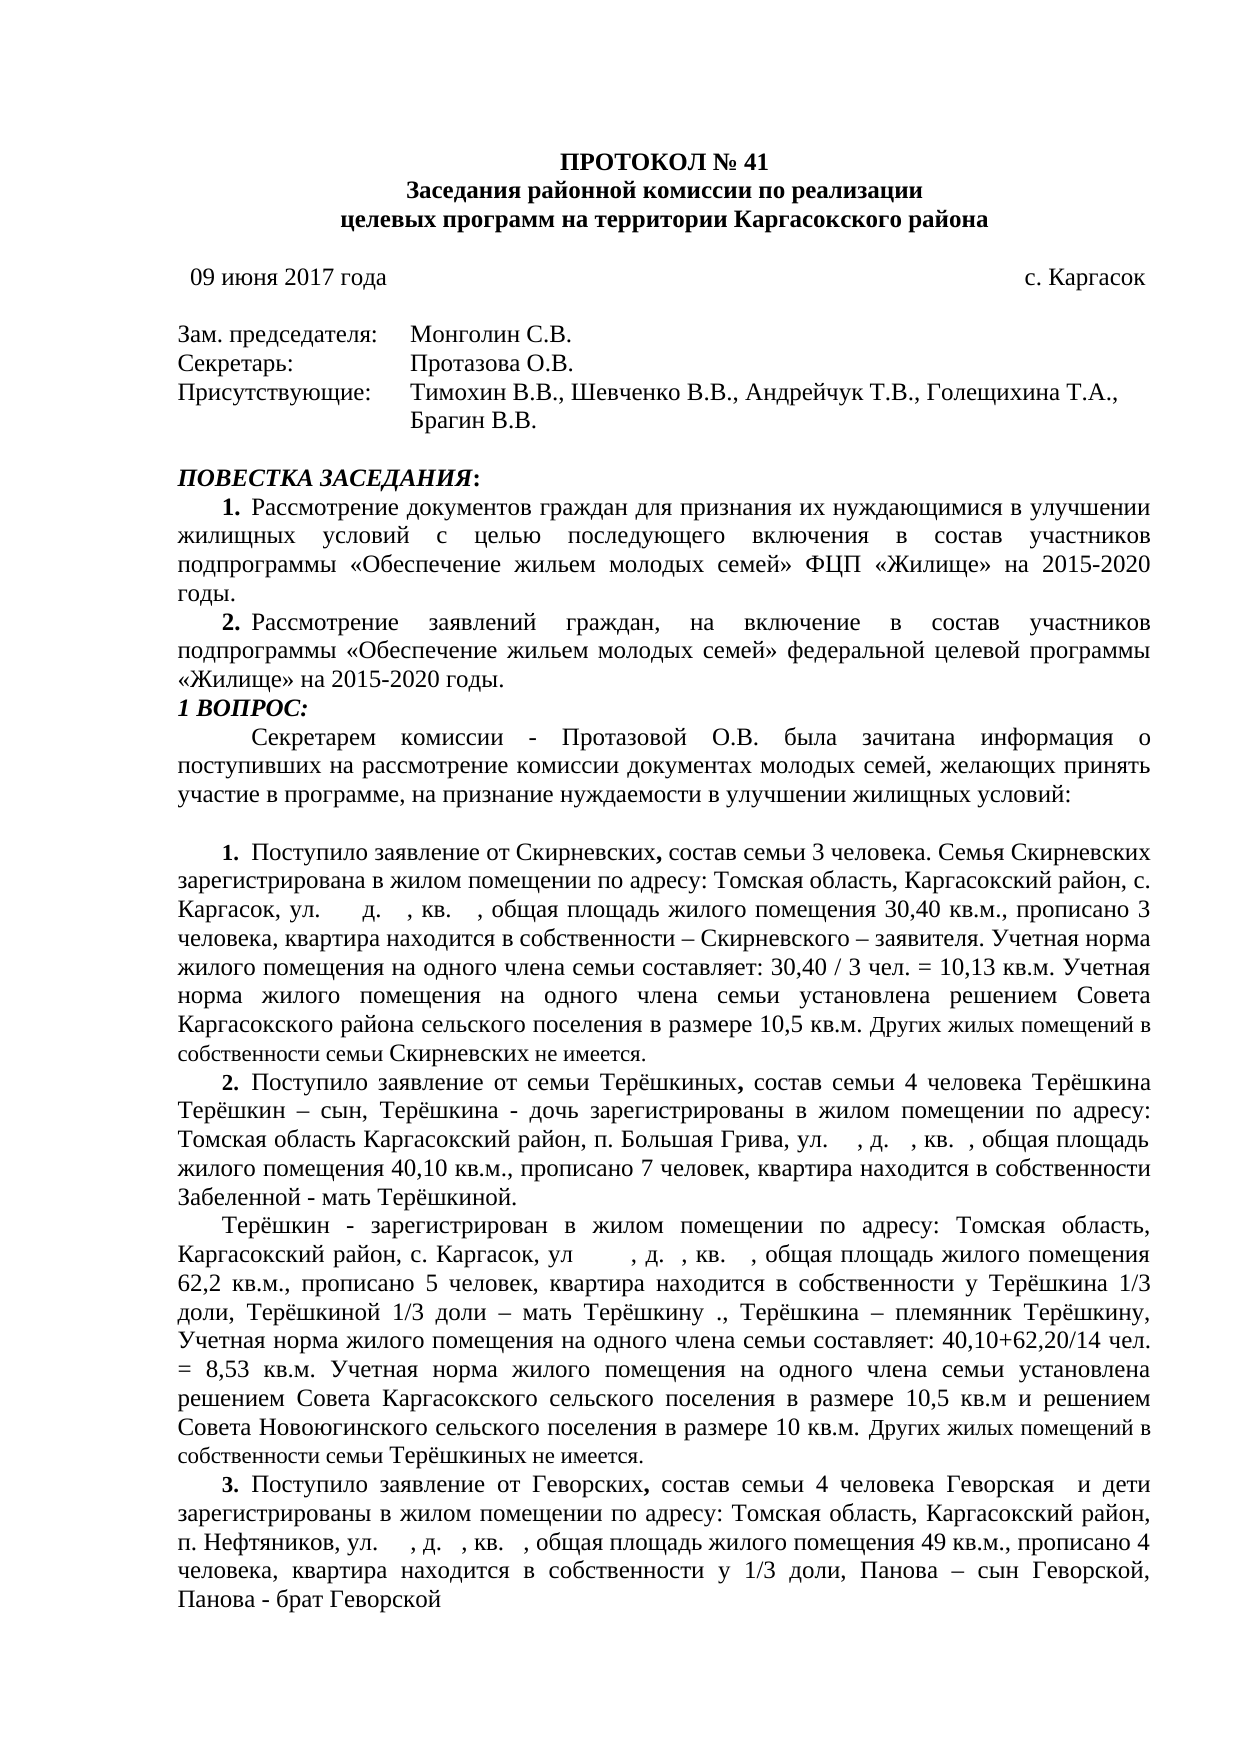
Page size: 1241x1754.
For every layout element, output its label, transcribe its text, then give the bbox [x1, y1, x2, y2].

list Рассмотрение документов граждан для признания их нуждающимися в улучшении жилищных условий с целью последующего включения в состав участников подпрограммы «Обеспечение жильем молодых семей» ФЦП «Жилище» на 2015-2020 годы. [177, 492, 1152, 607]
list Поступило заявление от Скирневских, состав семьи 3 человека. Семья Скирневских зарегистрирована в жилом помещении по адресу: Томская область, Каргасокский район, с. Каргасок, ул. д. , кв. , общая площадь жилого помещения 30,40 кв.м., прописано 3 человека, квартира находится в собственности – Скирневского – заявителя. Учетная норма жилого помещения на одного члена семьи составляет: 30,40 / 3 чел. = 10,13 кв.м. Учетная норма жилого помещения на одного члена семьи установлена решением Совета Каргасокского района сельского поселения в размере 10,5 кв.м. Других жилых помещений в собственности семьи Скирневских не имеется. [177, 837, 1152, 1067]
text ПОВЕСТКА ЗАСЕДАНИЯ: [177, 463, 1152, 492]
text Заседания районной комиссии по реализации [177, 176, 1152, 204]
table_header Монголин С.В. Протазова О.В. Тимохин В.В., Шевченко В.В., Андрейчук Т.В., Голещихина Т.А., Брагин В.В. [399, 291, 1148, 434]
table_header Зам. председателя: Секретарь: Присутствующие: [166, 291, 399, 434]
text Секретарем комиссии - Протазовой О.В. была зачитана информация о поступивших на рассмотрение комиссии документах молодых семей, желающих принять участие в программе, на признание нуждаемости в улучшении жилищных условий: [177, 722, 1152, 808]
text 1 ВОПРОС: [177, 693, 1152, 722]
list Поступило заявление от семьи Терёшкиных, состав семьи 4 человека Терёшкина Терёшкин – сын, Терёшкина - дочь зарегистрированы в жилом помещении по адресу: Томская область Каргасокский район, п. Большая Грива, ул. , д. , кв. , общая площадь жилого помещения 40,10 кв.м., прописано 7 человек, квартира находится в собственности Забеленной - мать Терёшкиной. [177, 1067, 1152, 1211]
list Терёшкин - зарегистрирован в жилом помещении по адресу: Томская область, Каргасокский район, с. Каргасок, ул , д. , кв. , общая площадь жилого помещения 62,2 кв.м., прописано 5 человек, квартира находится в собственности у Терёшкина 1/3 доли, Терёшкиной 1/3 доли – мать Терёшкину ., Терёшкина – племянник Терёшкину, Учетная норма жилого помещения на одного члена семьи составляет: 40,10+62,20/14 чел. = 8,53 кв.м. Учетная норма жилого помещения на одного члена семьи установлена решением Совета Каргасокского сельского поселения в размере 10,5 кв.м и решением Совета Новоюгинского сельского поселения в размере 10 кв.м. Других жилых помещений в собственности семьи Терёшкиных не имеется. [177, 1211, 1152, 1469]
text целевых программ на территории Каргасокского района [177, 204, 1152, 233]
list Рассмотрение заявлений граждан, на включение в состав участников подпрограммы «Обеспечение жильем молодых семей» федеральной целевой программы «Жилище» на 2015-2020 годы. [177, 607, 1152, 693]
text ПРОТОКОЛ № 41 [177, 147, 1152, 176]
text 09 июня 2017 года с. Каргасок [177, 262, 1152, 291]
list Поступило заявление от Геворских, состав семьи 4 человека Геворская и дети зарегистрированы в жилом помещении по адресу: Томская область, Каргасокский район, п. Нефтяников, ул. , д. , кв. , общая площадь жилого помещения 49 кв.м., прописано 4 человека, квартира находится в собственности у 1/3 доли, Панова – сын Геворской, Панова - брат Геворской [177, 1469, 1152, 1613]
